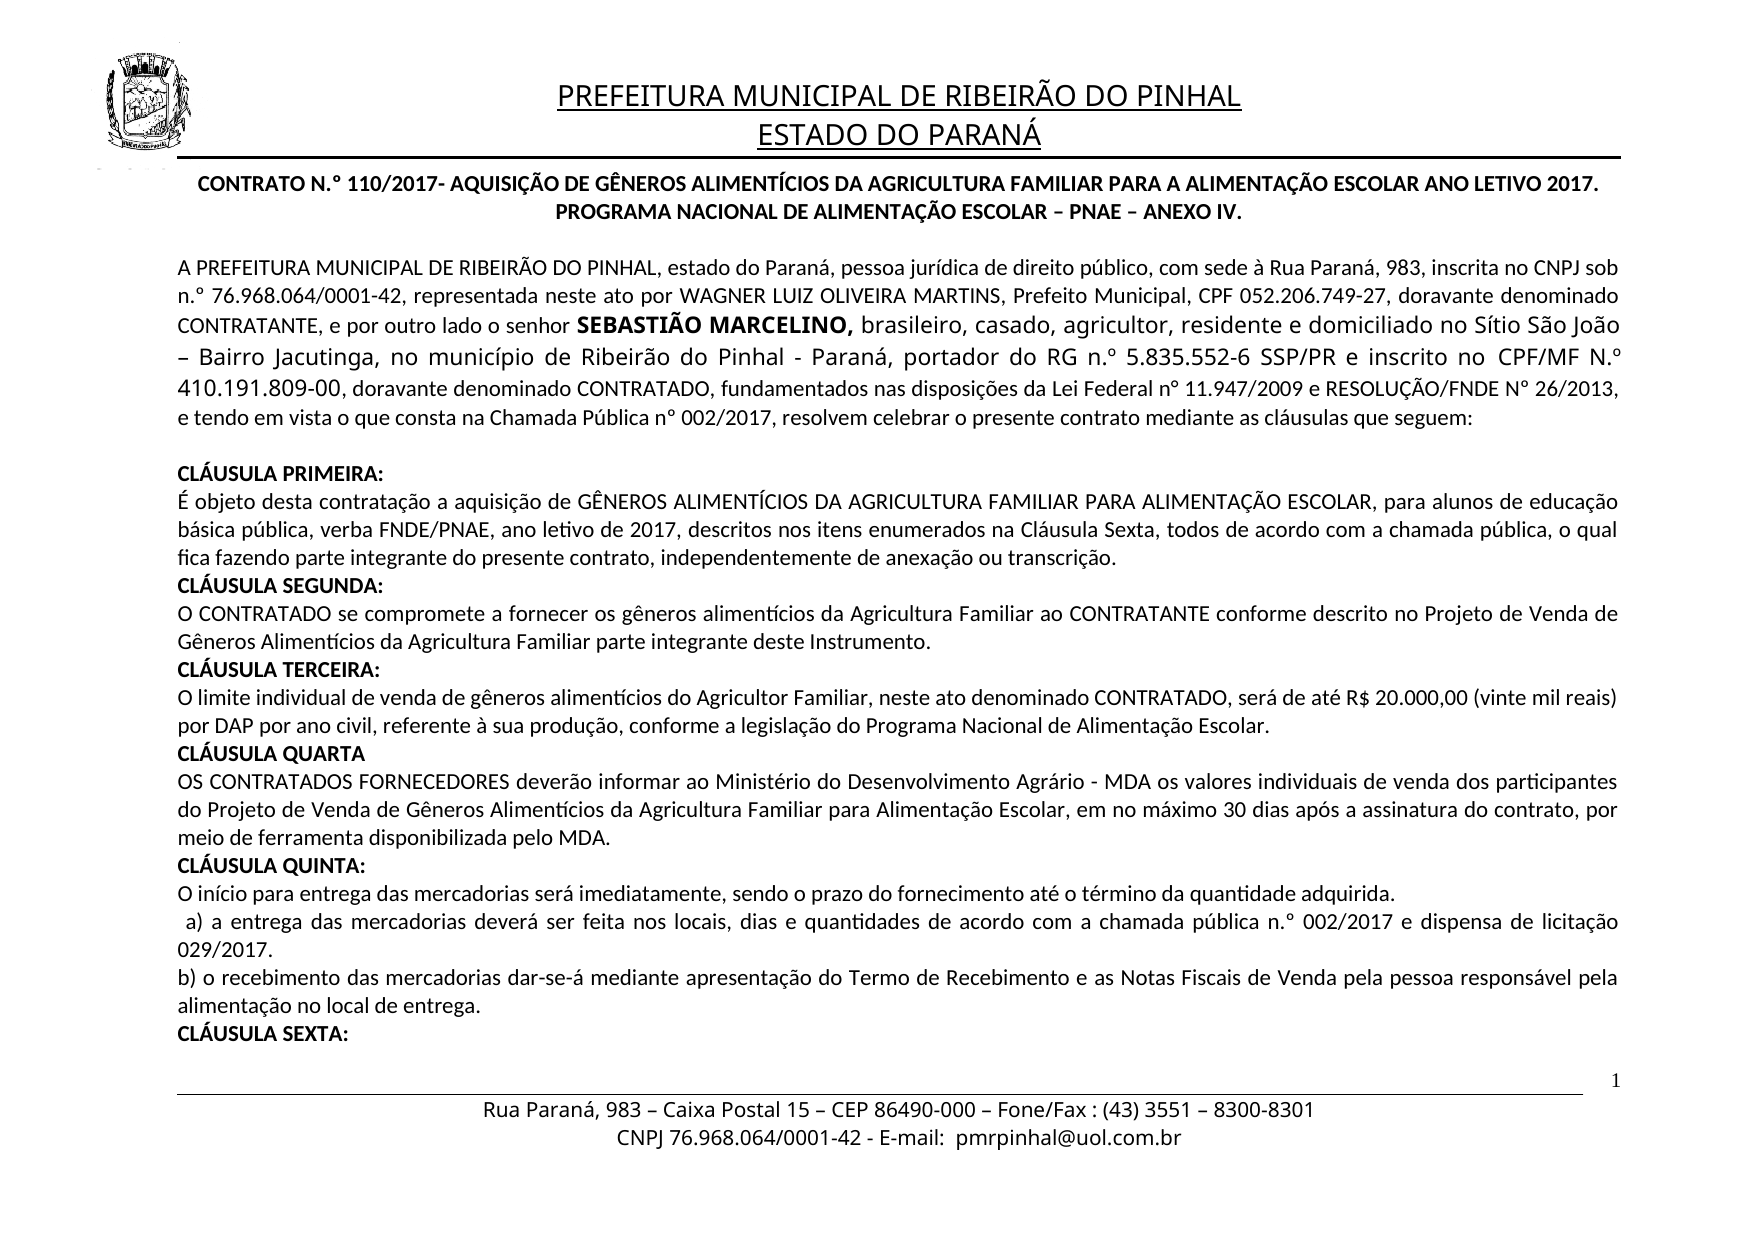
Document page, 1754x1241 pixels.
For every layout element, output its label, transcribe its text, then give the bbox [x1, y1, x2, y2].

text O limite individual de venda de gêneros alimentícios do Agricultor Familiar, neste ato denominado CONTRATADO, será de até R$ 20.000,00 (vinte mil reais) por DAP por ano civil, referente à sua produção, conforme a legislação do Programa Nacional de Alimentação Escolar. [177, 683, 1621, 739]
text A PREFEITURA MUNICIPAL DE RIBEIRÃO DO PINHAL, estado do Paraná, pessoa jurídica de direito público, com sede à Rua Paraná, 983, inscrita no CNPJ sob n.º 76.968.064/0001-42, representada neste ato por WAGNER LUIZ OLIVEIRA MARTINS, Prefeito Municipal, CPF 052.206.749-27, doravante denominado CONTRATANTE, e por outro lado o senhor SEBASTIÃO MARCELINO, brasileiro, casado, agricultor, residente e domiciliado no Sítio São João – Bairro Jacutinga, no município de Ribeirão do Pinhal - Paraná, portador do RG n.º 5.835.552-6 SSP/PR e inscrito no Cpf/MF n.º 410.191.809-00, doravante denominado CONTRATADO, fundamentados nas disposições da Lei Federal n° 11.947/2009 e RESOLUÇÃO/FNDE Nº 26/2013, e tendo em vista o que consta na Chamada Pública nº 002/2017, resolvem celebrar o presente contrato mediante as cláusulas que seguem: [177, 253, 1621, 431]
text CLÁUSULA PRIMEIRA: [177, 459, 1621, 487]
text PROGRAMA NACIONAL DE ALIMENTAÇÃO ESCOLAR – PNAE – ANEXO IV. [177, 197, 1621, 225]
text CONTRATO N.º 110/2017- AQUISIÇÃO DE GÊNEROS ALIMENTÍCIOS DA AGRICULTURA FAMILIAR PARA A ALIMENTAÇÃO ESCOLAR ANO LETIVO 2017. [177, 159, 1621, 197]
text CLÁUSULA QUARTA [177, 739, 1621, 767]
text OS CONTRATADOS FORNECEDORES deverão informar ao Ministério do Desenvolvimento Agrário - MDA os valores individuais de venda dos participantes do Projeto de Venda de Gêneros Alimentícios da Agricultura Familiar para Alimentação Escolar, em no máximo 30 dias após a assinatura do contrato, por meio de ferramenta disponibilizada pelo MDA. [177, 767, 1621, 851]
text CLÁUSULA SEXTA: [177, 1019, 1621, 1047]
text a) a entrega das mercadorias deverá ser feita nos locais, dias e quantidades de acordo com a chamada pública n.º 002/2017 e dispensa de licitação 029/2017. [177, 907, 1621, 963]
text CLÁUSULA TERCEIRA: [177, 655, 1621, 683]
text É objeto desta contratação a aquisição de GÊNEROS ALIMENTÍCIOS DA AGRICULTURA FAMILIAR PARA ALIMENTAÇÃO ESCOLAR, para alunos de educação básica pública, verba FNDE/PNAE, ano letivo de 2017, descritos nos itens enumerados na Cláusula Sexta, todos de acordo com a chamada pública, o qual fica fazendo parte integrante do presente contrato, independentemente de anexação ou transcrição. [177, 487, 1621, 571]
text O CONTRATADO se compromete a fornecer os gêneros alimentícios da Agricultura Familiar ao CONTRATANTE conforme descrito no Projeto de Venda de Gêneros Alimentícios da Agricultura Familiar parte integrante deste Instrumento. [177, 599, 1621, 655]
picture [90, 37, 209, 170]
text b) o recebimento das mercadorias dar-se-á mediante apresentação do Termo de Recebimento e as Notas Fiscais de Venda pela pessoa responsável pela alimentação no local de entrega. [177, 963, 1621, 1019]
text CLÁUSULA SEGUNDA: [177, 571, 1621, 599]
text CLÁUSULA QUINTA: [177, 851, 1621, 879]
text O início para entrega das mercadorias será imediatamente, sendo o prazo do fornecimento até o término da quantidade adquirida. [177, 879, 1621, 907]
